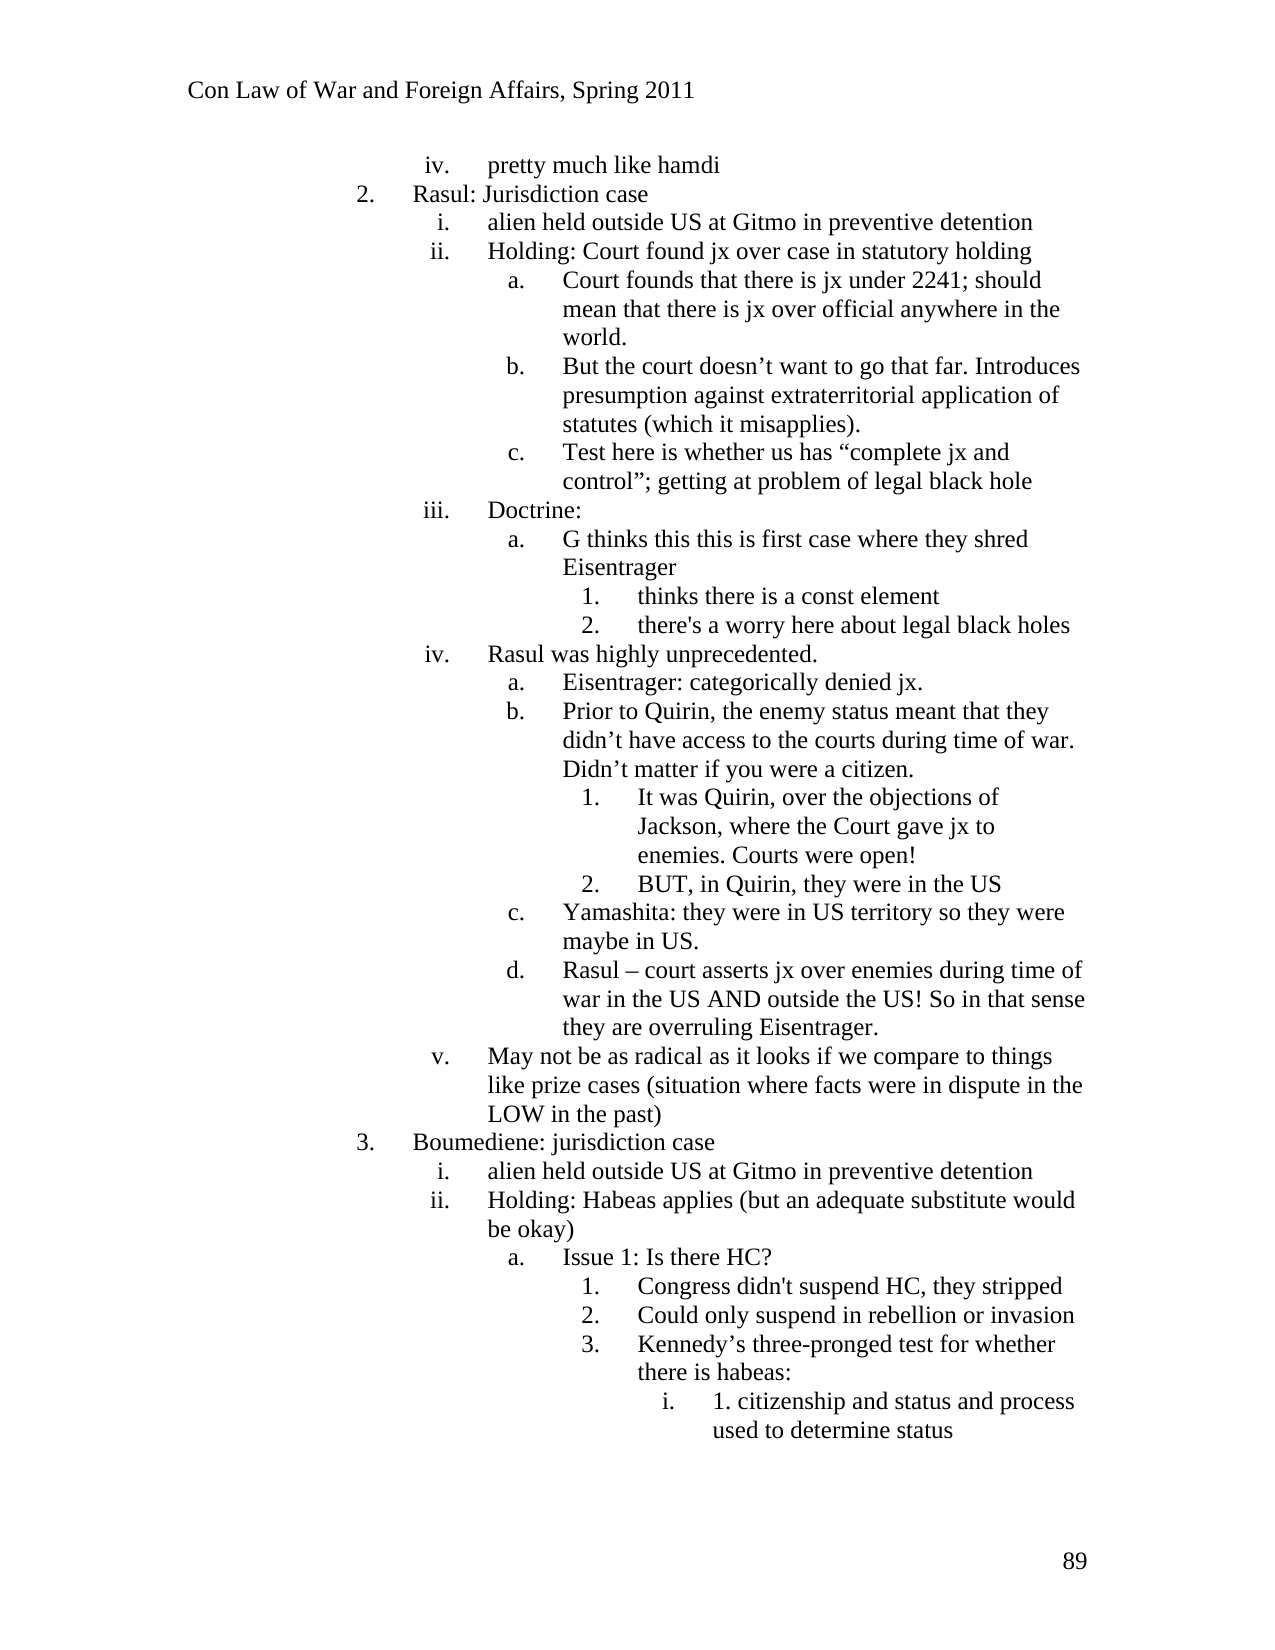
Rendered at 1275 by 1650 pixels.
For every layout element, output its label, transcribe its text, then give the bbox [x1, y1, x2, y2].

list BUT, in Quirin, they were in the US [600, 869, 1087, 897]
list Doctrine: [450, 495, 1087, 524]
list Rasul – court asserts jx over enemies during time of war in the US AND outside the US! So in that sense they are overruling Eisentrager. [525, 955, 1087, 1041]
list Holding: Court found jx over case in statutory holding [450, 236, 1087, 265]
list Yamashita: they were in US territory so they were maybe in US. [525, 897, 1087, 955]
list Prior to Quirin, the enemy status meant that they didn’t have access to the courts during time of war. Didn’t matter if you were a citizen. [525, 696, 1087, 782]
list Eisentrager: categorically denied jx. [525, 667, 1087, 696]
list Rasul was highly unprecedented. [450, 639, 1087, 667]
list G thinks this this is first case where they shred Eisentrager [525, 524, 1087, 581]
list there's a worry here about legal black holes [600, 610, 1087, 639]
list Court founds that there is jx under 2241; should mean that there is jx over official anywhere in the world. [525, 265, 1087, 351]
list May not be as radical as it looks if we compare to things like prize cases (situation where facts were in dispute in the LOW in the past) [450, 1041, 1087, 1127]
list Congress didn't suspend HC, they stripped [600, 1271, 1087, 1300]
list Boumediene: jurisdiction case [375, 1127, 1087, 1156]
list alien held outside US at Gitmo in preventive detention [450, 1156, 1087, 1185]
list Kennedy’s three-pronged test for whether there is habeas: [600, 1329, 1087, 1386]
list Could only suspend in rebellion or invasion [600, 1300, 1087, 1329]
list Rasul: Jurisdiction case [375, 179, 1087, 207]
list Test here is whether us has “complete jx and control”; getting at problem of legal black hole [525, 437, 1087, 495]
list alien held outside US at Gitmo in preventive detention [450, 207, 1087, 236]
list 1. citizenship and status and process used to determine status [675, 1386, 1087, 1444]
list pretty much like hamdi [450, 150, 1087, 179]
list Holding: Habeas applies (but an adequate substitute would be okay) [450, 1185, 1087, 1242]
list It was Quirin, over the objections of Jackson, where the Court gave jx to enemies. Courts were open! [600, 782, 1087, 869]
list thinks there is a const element [600, 581, 1087, 610]
list Issue 1: Is there HC? [525, 1242, 1087, 1271]
list But the court doesn’t want to go that far. Introduces presumption against extraterritorial application of statutes (which it misapplies). [525, 351, 1087, 437]
